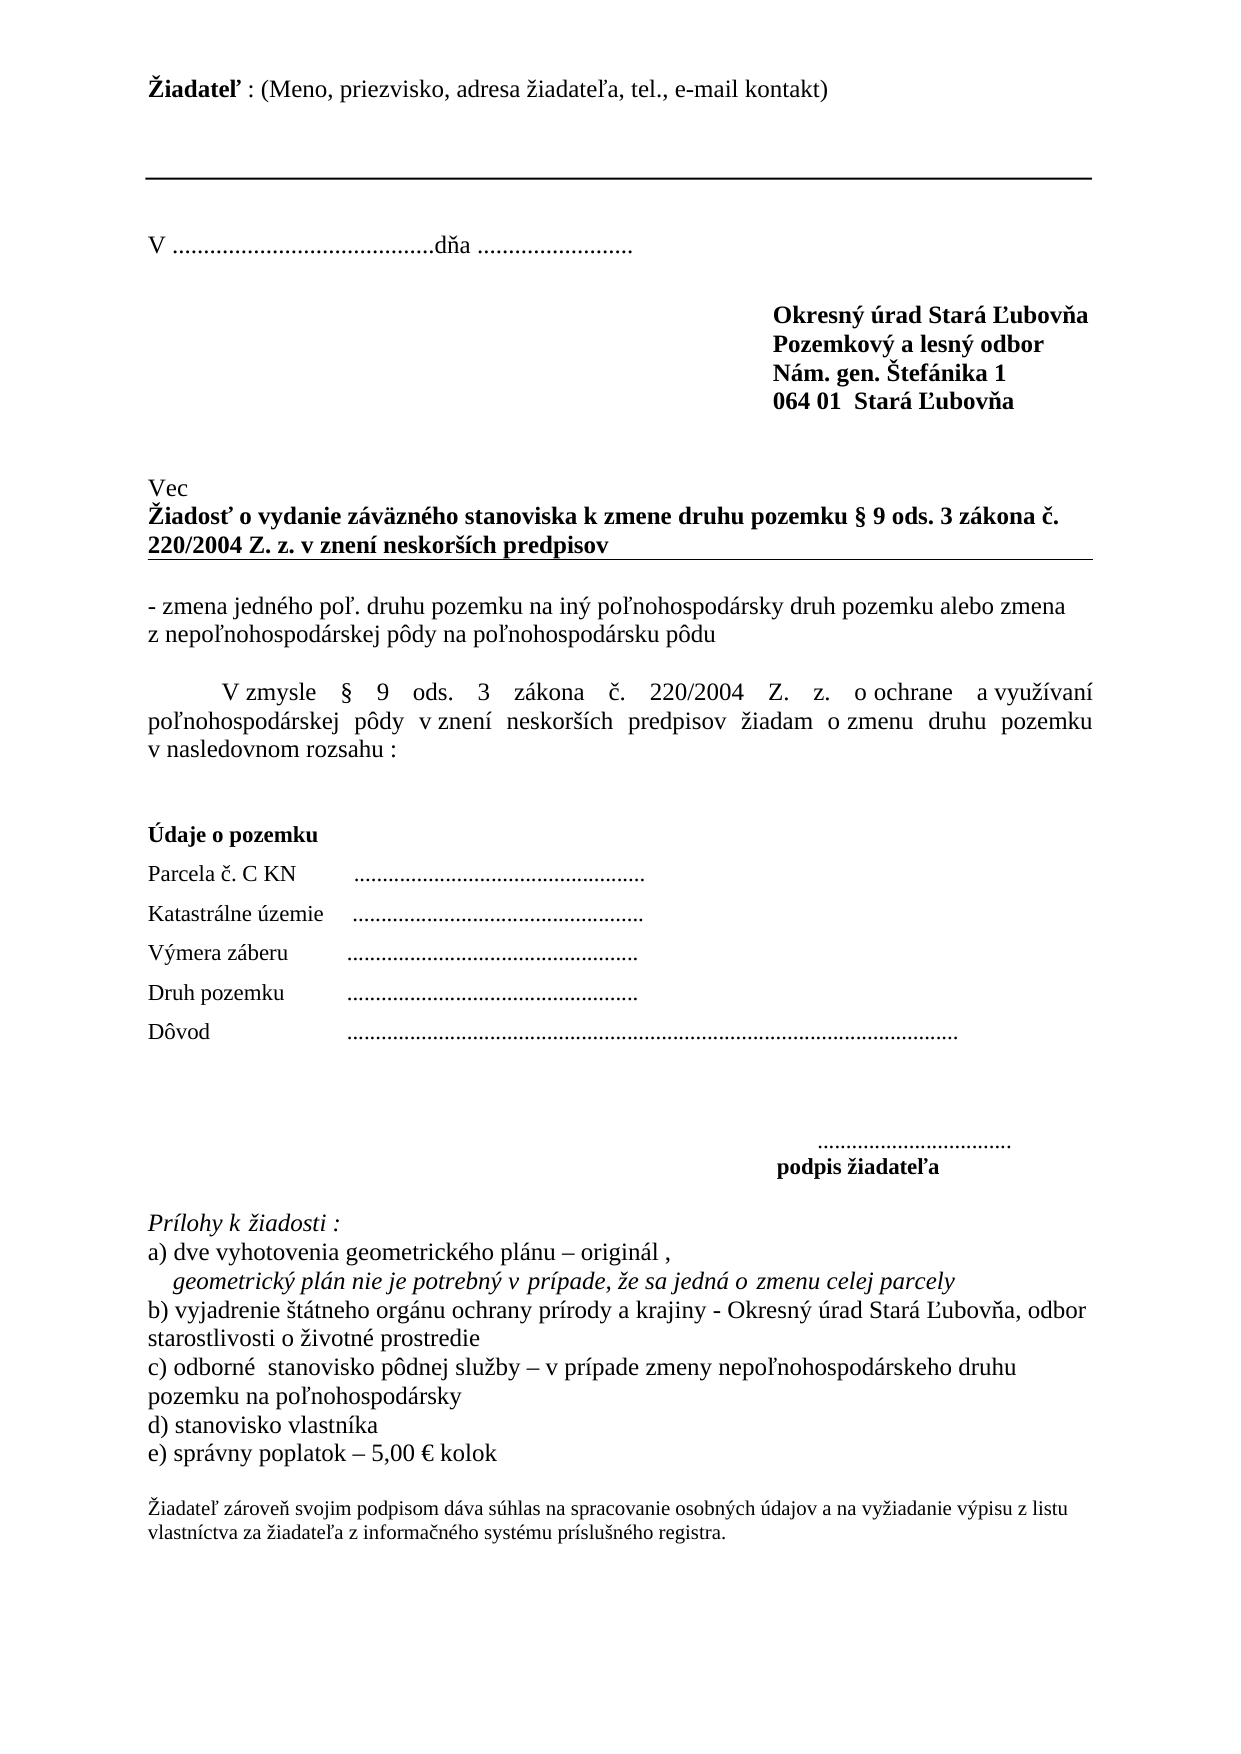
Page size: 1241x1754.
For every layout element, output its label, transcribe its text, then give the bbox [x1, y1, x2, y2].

text Okresný úrad Stará Ľubovňa [148, 300, 1093, 329]
text V ..........................................dňa ......................... [148, 230, 1093, 259]
text Parcela č. C KN ................................................... [148, 857, 1093, 887]
text - zmena jedného poľ. druhu pozemku na iný poľnohospodársky druh pozemku alebo zmena z nepoľnohospodárskej pôdy na poľnohospodársku pôdu [148, 591, 1093, 648]
text podpis žiadateľa [148, 1153, 1093, 1180]
text Nám. gen. Štefánika 1 [148, 358, 1093, 386]
text 064 01 Stará Ľubovňa [148, 386, 1093, 415]
text Žiadateľ zároveň svojim podpisom dáva súhlas na spracovanie osobných údajov a na vyžiadanie výpisu z listu vlastníctva za žiadateľa z informačného systému príslušného registra. [148, 1496, 1093, 1544]
text geometrický plán nie je potrebný v prípade, že sa jedná o zmenu celej parcely [148, 1266, 1093, 1295]
text Vec [148, 473, 1093, 501]
text Žiadosť o vydanie záväzného stanoviska k zmene druhu pozemku § 9 ods. 3 zákona č. 220/2004 Z. z. v znení neskorších predpisov [148, 501, 1093, 559]
text b) vyjadrenie štátneho orgánu ochrany prírody a krajiny - Okresný úrad Stará Ľubovňa, odbor starostlivosti o životné prostredie [148, 1295, 1093, 1352]
text c) odborné stanovisko pôdnej služby – v prípade zmeny nepoľnohospodárskeho druhu pozemku na poľnohospodársky [148, 1352, 1093, 1410]
text Výmera záberu ................................................... [148, 936, 1093, 966]
text e) správny poplatok – 5,00 € kolok [148, 1438, 1093, 1467]
text Údaje o pozemku [148, 821, 1093, 847]
text Druh pozemku ................................................... [148, 976, 1093, 1005]
text V zmysle § 9 ods. 3 zákona č. 220/2004 Z. z. o ochrane a využívaní poľnohospodárskej pôdy v znení neskorších predpisov žiadam o zmenu druhu pozemku v nasledovnom rozsahu : [148, 677, 1093, 763]
text a) dve vyhotovenia geometrického plánu – originál , [148, 1237, 1093, 1266]
text Katastrálne územie ................................................... [148, 897, 1093, 926]
text Prílohy k žiadosti : [148, 1208, 1093, 1237]
text Dôvod ........................................................................................................... [148, 1015, 1093, 1044]
text Pozemkový a lesný odbor [148, 329, 1093, 358]
text d) stanovisko vlastníka [148, 1410, 1093, 1438]
text .................................. [148, 1127, 1093, 1153]
